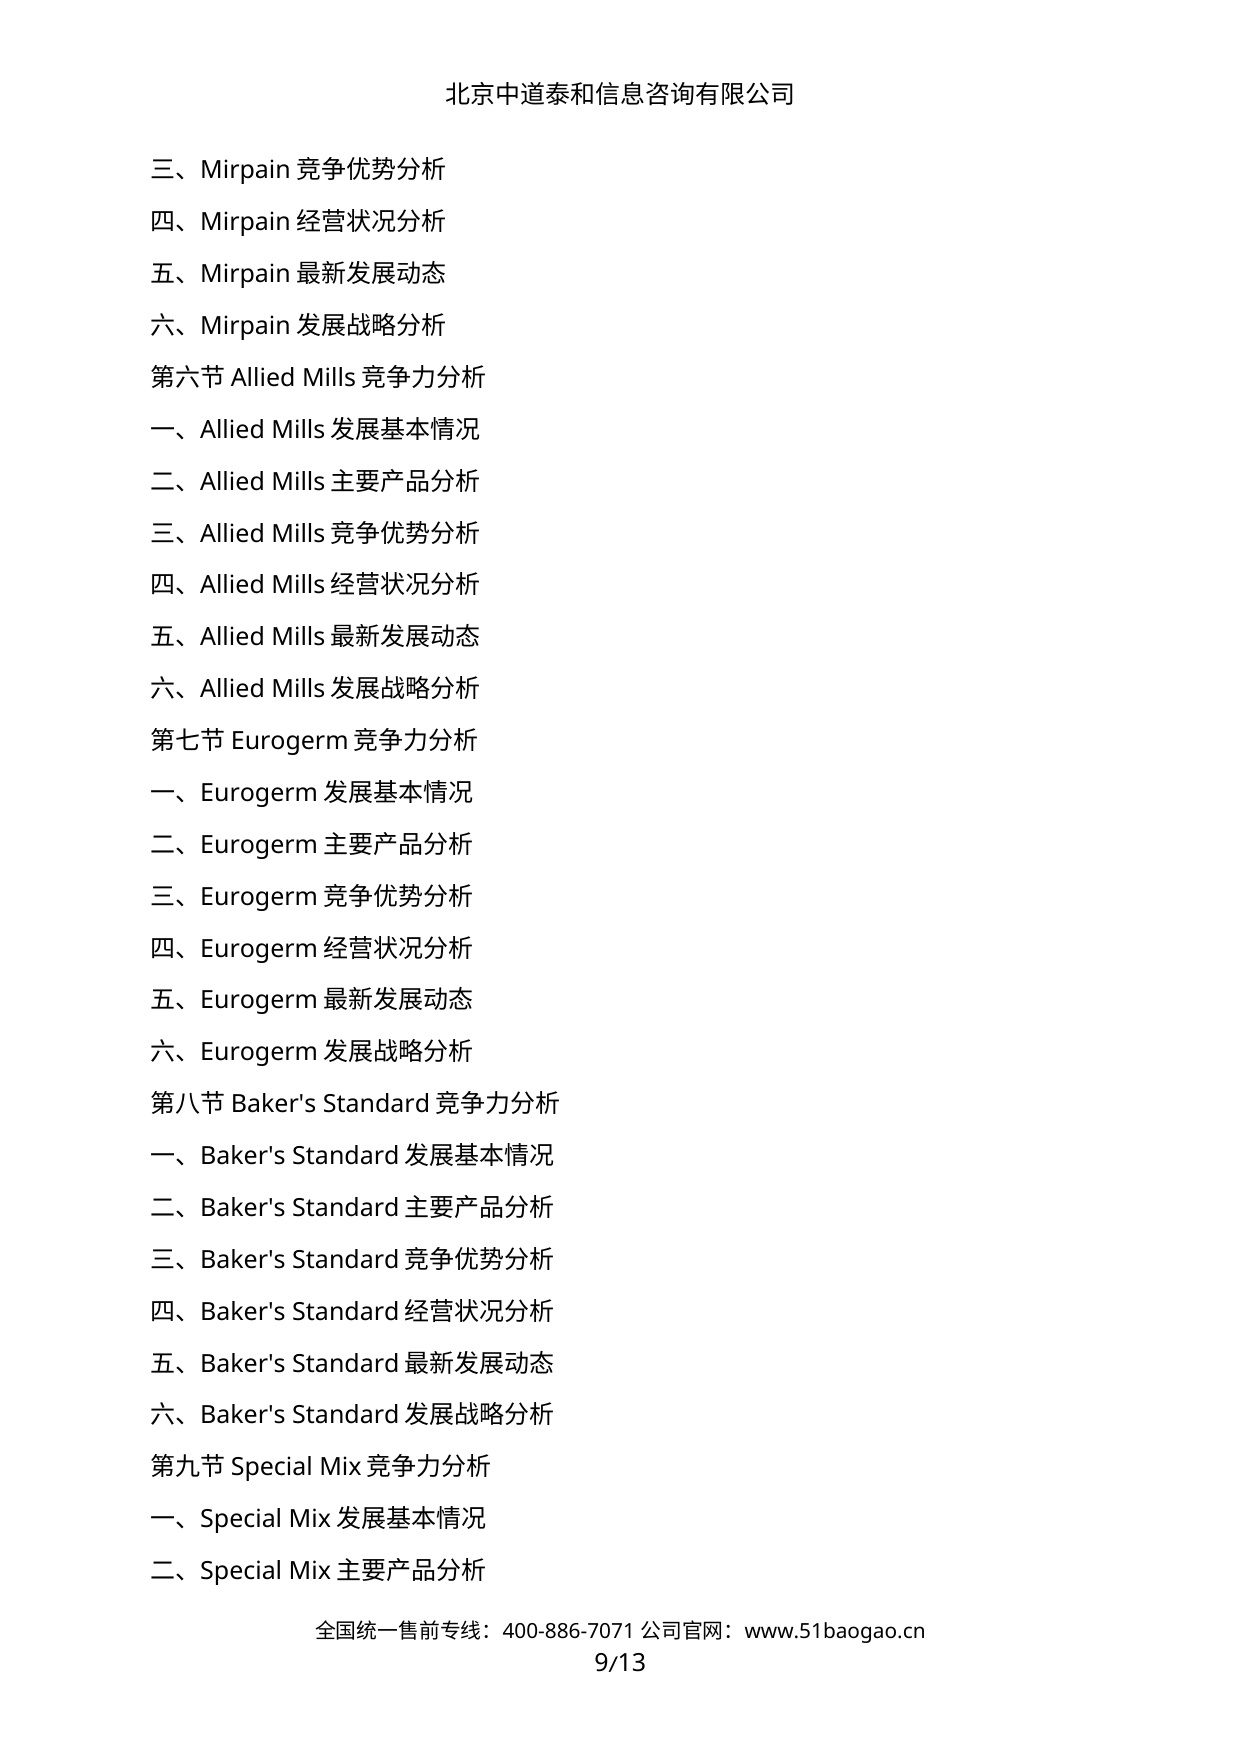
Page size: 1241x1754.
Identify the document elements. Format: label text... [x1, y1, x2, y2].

text 一、Eurogerm发展基本情况 [150, 772, 1090, 809]
text 五、Baker's Standard最新发展动态 [150, 1343, 1090, 1379]
text 四、Eurogerm经营状况分析 [150, 928, 1090, 964]
text 六、Allied Mills发展战略分析 [150, 669, 1090, 705]
text 第六节 Allied Mills竞争力分析 [150, 357, 1090, 394]
text 三、Baker's Standard竞争优势分析 [150, 1239, 1090, 1276]
text 四、Allied Mills经营状况分析 [150, 565, 1090, 601]
text 二、Special Mix主要产品分析 [150, 1551, 1090, 1587]
text 六、Baker's Standard发展战略分析 [150, 1395, 1090, 1431]
text 六、Eurogerm发展战略分析 [150, 1032, 1090, 1068]
text 四、Baker's Standard经营状况分析 [150, 1291, 1090, 1327]
text 三、Eurogerm竞争优势分析 [150, 876, 1090, 912]
text 五、Eurogerm最新发展动态 [150, 980, 1090, 1016]
text 一、Baker's Standard发展基本情况 [150, 1136, 1090, 1172]
text 一、Special Mix发展基本情况 [150, 1499, 1090, 1535]
text 第八节 Baker's Standard竞争力分析 [150, 1084, 1090, 1120]
text 二、Eurogerm主要产品分析 [150, 824, 1090, 861]
text 六、Mirpain发展战略分析 [150, 306, 1090, 342]
text 二、Allied Mills主要产品分析 [150, 461, 1090, 497]
text 三、Mirpain竞争优势分析 [150, 150, 1090, 186]
text 三、Allied Mills竞争优势分析 [150, 513, 1090, 549]
text 一、Allied Mills发展基本情况 [150, 409, 1090, 446]
text 五、Mirpain最新发展动态 [150, 254, 1090, 290]
text 二、Baker's Standard主要产品分析 [150, 1187, 1090, 1224]
text 第七节 Eurogerm竞争力分析 [150, 721, 1090, 757]
text 四、Mirpain经营状况分析 [150, 202, 1090, 238]
text 五、Allied Mills最新发展动态 [150, 617, 1090, 653]
text 第九节 Special Mix竞争力分析 [150, 1447, 1090, 1483]
